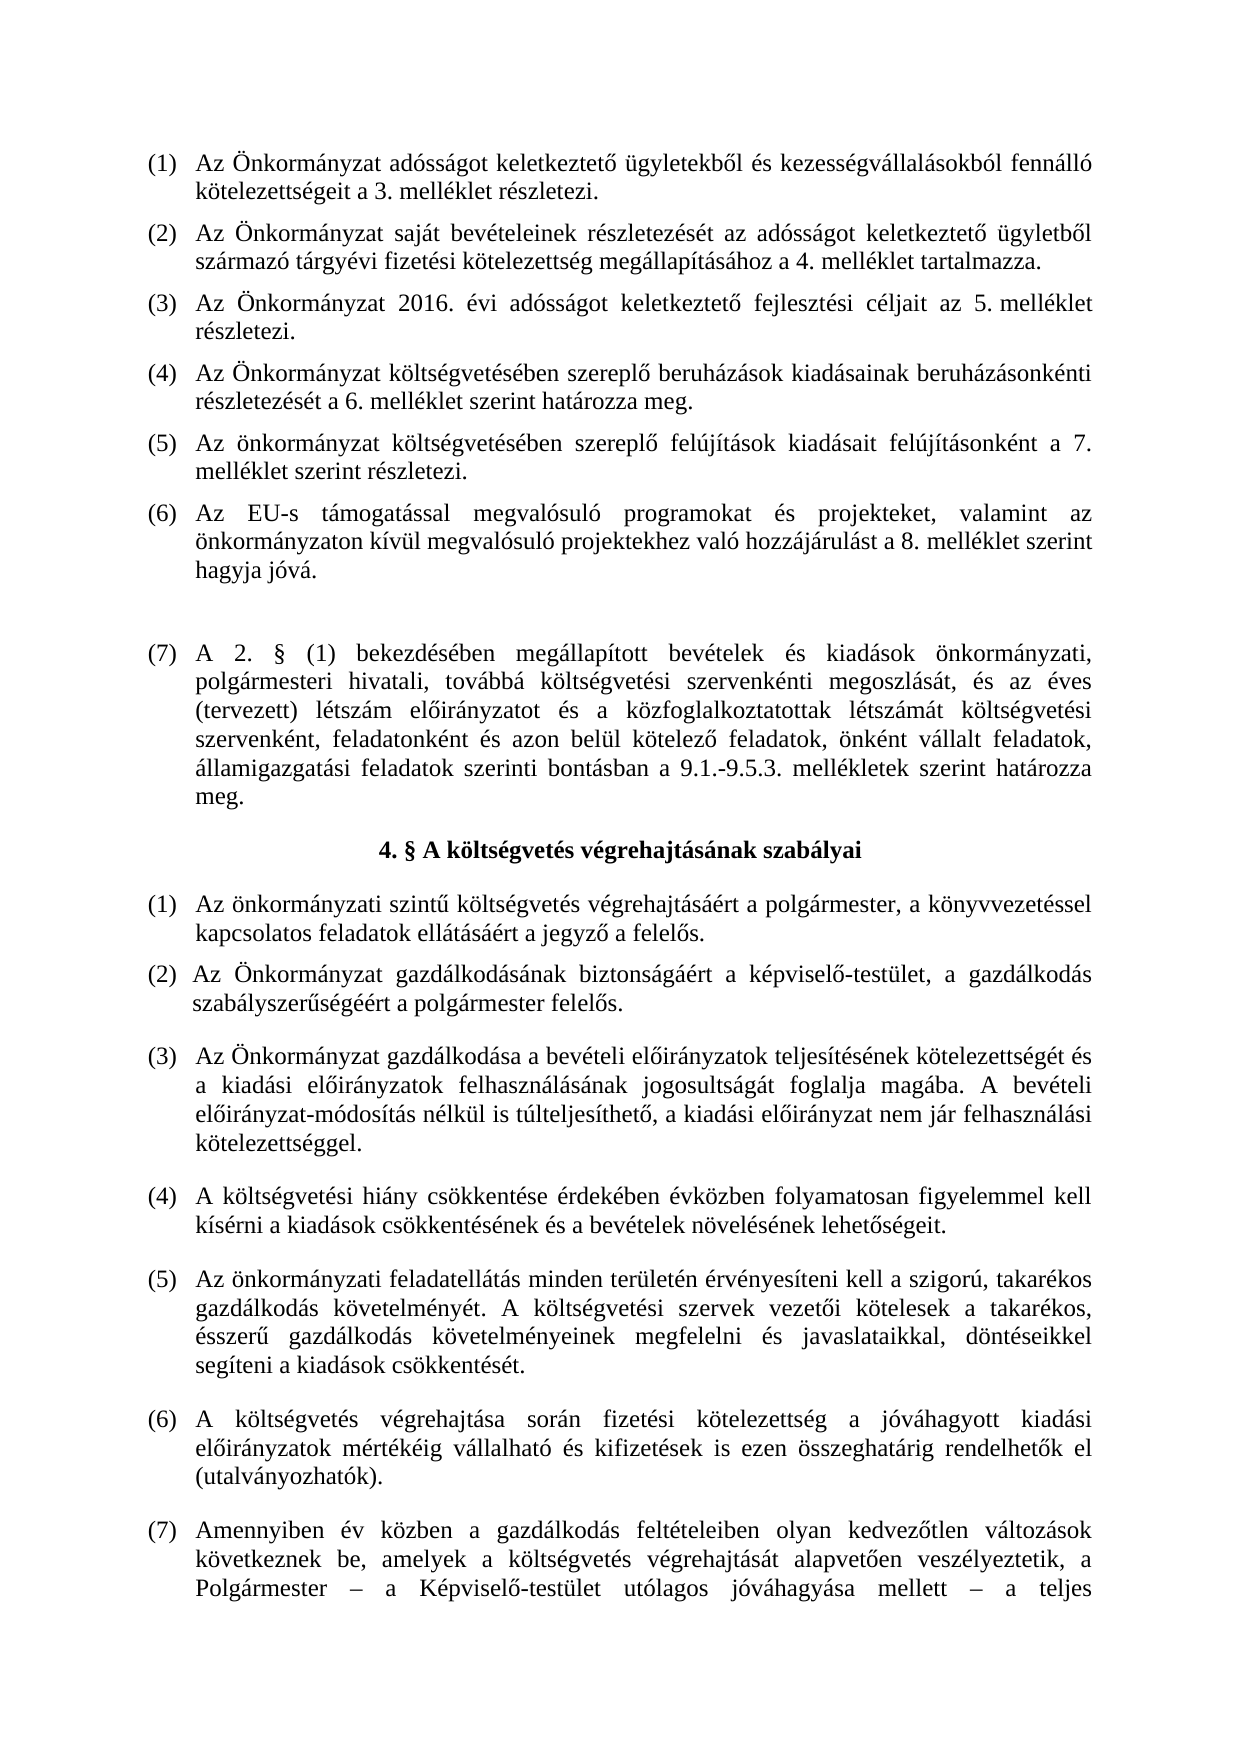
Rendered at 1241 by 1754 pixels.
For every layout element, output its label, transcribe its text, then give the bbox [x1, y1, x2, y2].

text (1) Az önkormányzati szintű költségvetés végrehajtásáért a polgármester, a könyvvezetéssel kapcsolatos feladatok ellátásáért a jegyző a felelős. [148, 889, 1093, 946]
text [148, 1515, 1093, 1601]
text (4) Az Önkormányzat költségvetésében szereplő beruházások kiadásainak beruházásonkénti részletezését a 6. melléklet szerint határozza meg. [148, 358, 1093, 415]
text (5) Az önkormányzati feladatellátás minden területén érvényesíteni kell a szigorú, takarékos gazdálkodás követelményét. A költségvetési szervek vezetői kötelesek a takarékos, ésszerű gazdálkodás követelményeinek megfelelni és javaslataikkal, döntéseikkel segíteni a kiadások csökkentését. [148, 1264, 1093, 1379]
text (6) A költségvetés végrehajtása során fizetési kötelezettség a jóváhagyott kiadási előirányzatok mértékéig vállalható és kifizetések is ezen összeghatárig rendelhetők el (utalványozhatók). [148, 1404, 1093, 1490]
text (1) Az Önkormányzat adósságot keletkeztető ügyletekből és kezességvállalásokból fennálló kötelezettségeit a 3. melléklet részletezi. [148, 148, 1093, 205]
text (7) A 2. § (1) bekezdésében megállapított bevételek és kiadások önkormányzati, polgármesteri hivatali, továbbá költségvetési szervenkénti megoszlását, és az éves (tervezett) létszám előirányzatot és a közfoglalkoztatottak létszámát költségvetési szervenként, feladatonként és azon belül kötelező feladatok, önként vállalt feladatok, államigazgatási feladatok szerinti bontásban a 9.1.-9.5.3. mellékletek szerint határozza meg. [148, 638, 1093, 810]
text (3) Az Önkormányzat gazdálkodása a bevételi előirányzatok teljesítésének kötelezettségét és a kiadási előirányzatok felhasználásának jogosultságát foglalja magába. A bevételi előirányzat-módosítás nélkül is túlteljesíthető, a kiadási előirányzat nem jár felhasználási kötelezettséggel. [148, 1041, 1093, 1156]
text (3) Az Önkormányzat 2016. évi adósságot keletkeztető fejlesztési céljait az 5. melléklet részletezi. [148, 288, 1093, 345]
text (6) Az EU-s támogatással megvalósuló programokat és projekteket, valamint az önkormányzaton kívül megvalósuló projektekhez való hozzájárulást a 8. melléklet szerint hagyja jóvá. [148, 498, 1093, 584]
text 4. § A költségvetés végrehajtásának szabályai [148, 835, 1093, 864]
text (2) Az Önkormányzat saját bevételeinek részletezését az adósságot keletkeztető ügyletből származó tárgyévi fizetési kötelezettség megállapításához a 4. melléklet tartalmazza. [148, 218, 1093, 275]
text (2) Az Önkormányzat gazdálkodásának biztonságáért a képviselő-testület, a gazdálkodás szabályszerűségéért a polgármester felelős. [148, 959, 1093, 1016]
text (4) A költségvetési hiány csökkentése érdekében évközben folyamatosan figyelemmel kell kísérni a kiadások csökkentésének és a bevételek növelésének lehetőségeit. [148, 1181, 1093, 1239]
text (5) Az önkormányzat költségvetésében szereplő felújítások kiadásait felújításonként a 7. melléklet szerint részletezi. [148, 428, 1093, 485]
